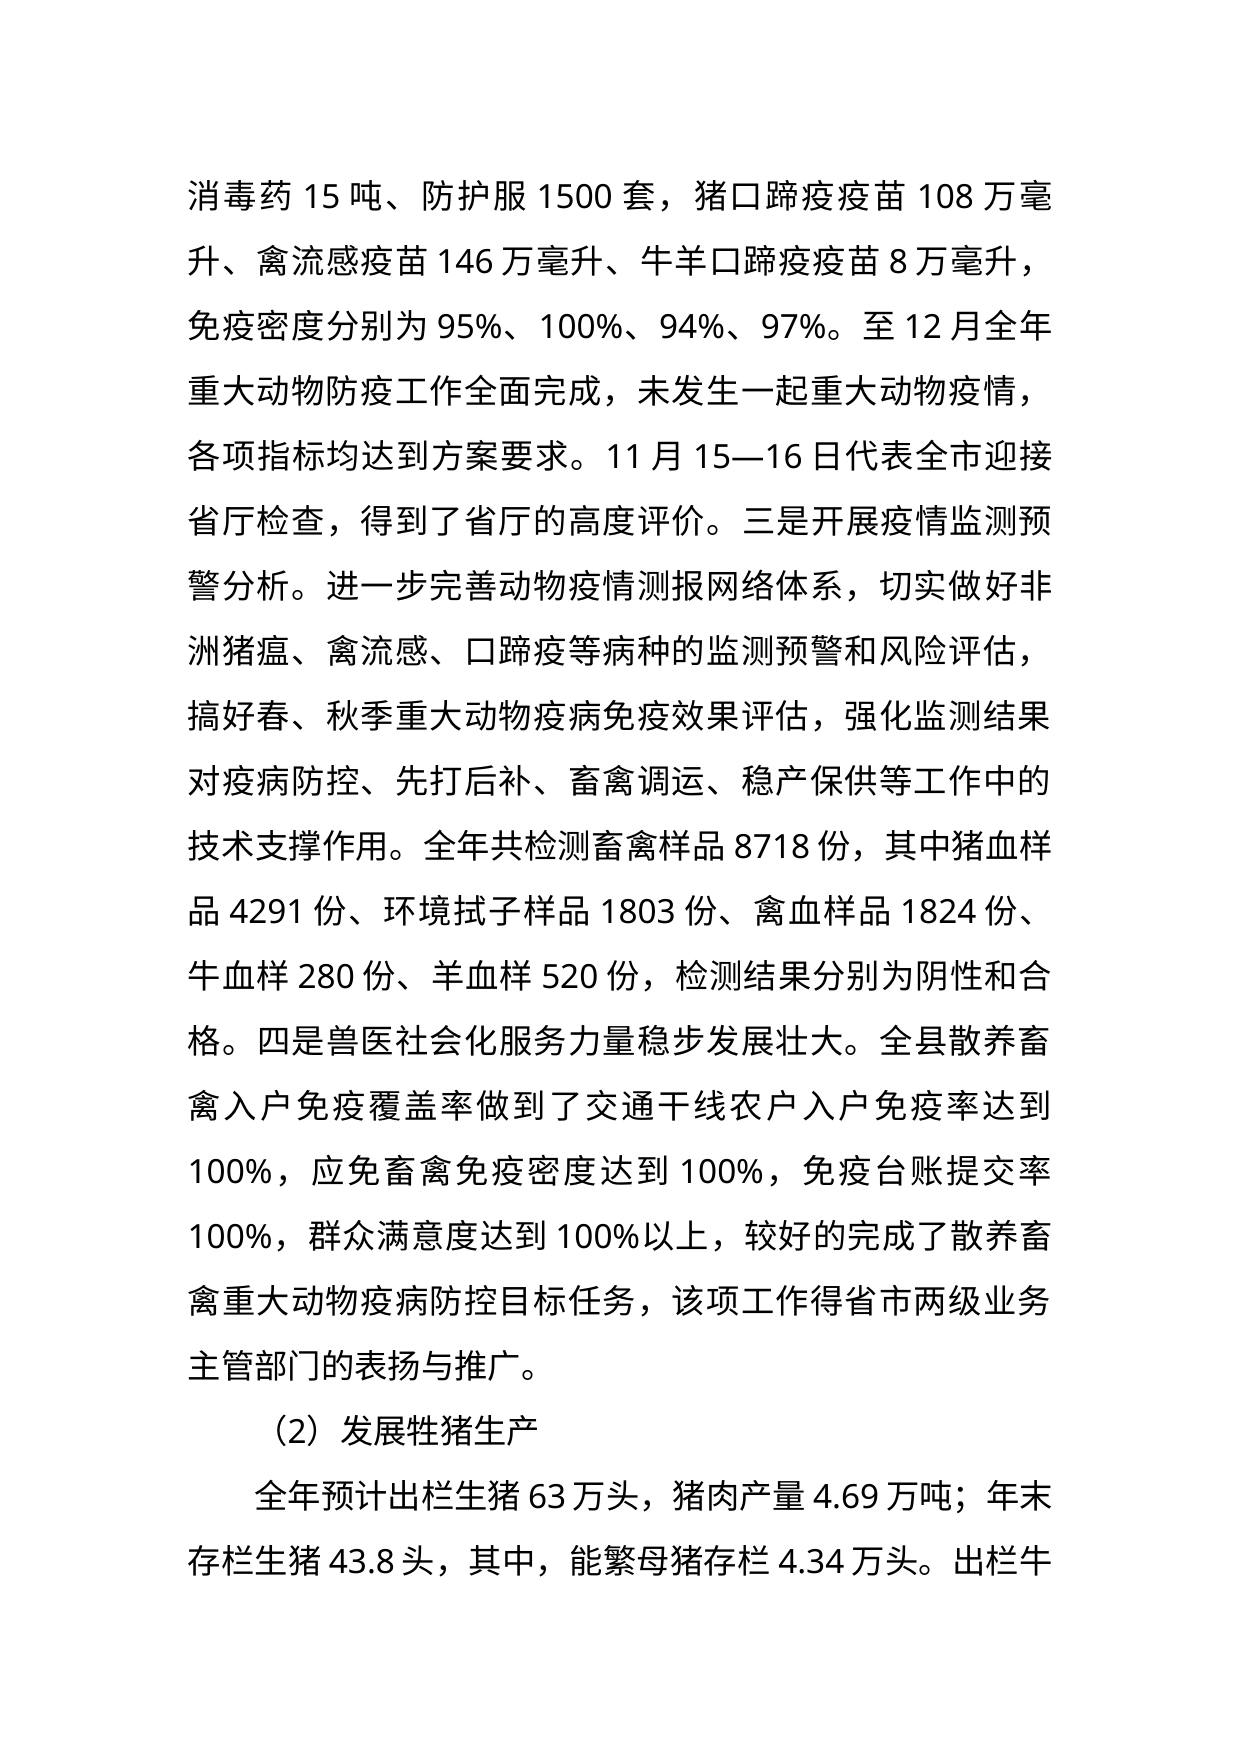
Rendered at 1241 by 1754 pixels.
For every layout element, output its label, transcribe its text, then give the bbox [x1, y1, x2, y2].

list （2）发展牲猪生产 [187, 1397, 1053, 1462]
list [187, 162, 1053, 1397]
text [187, 1462, 1053, 1592]
